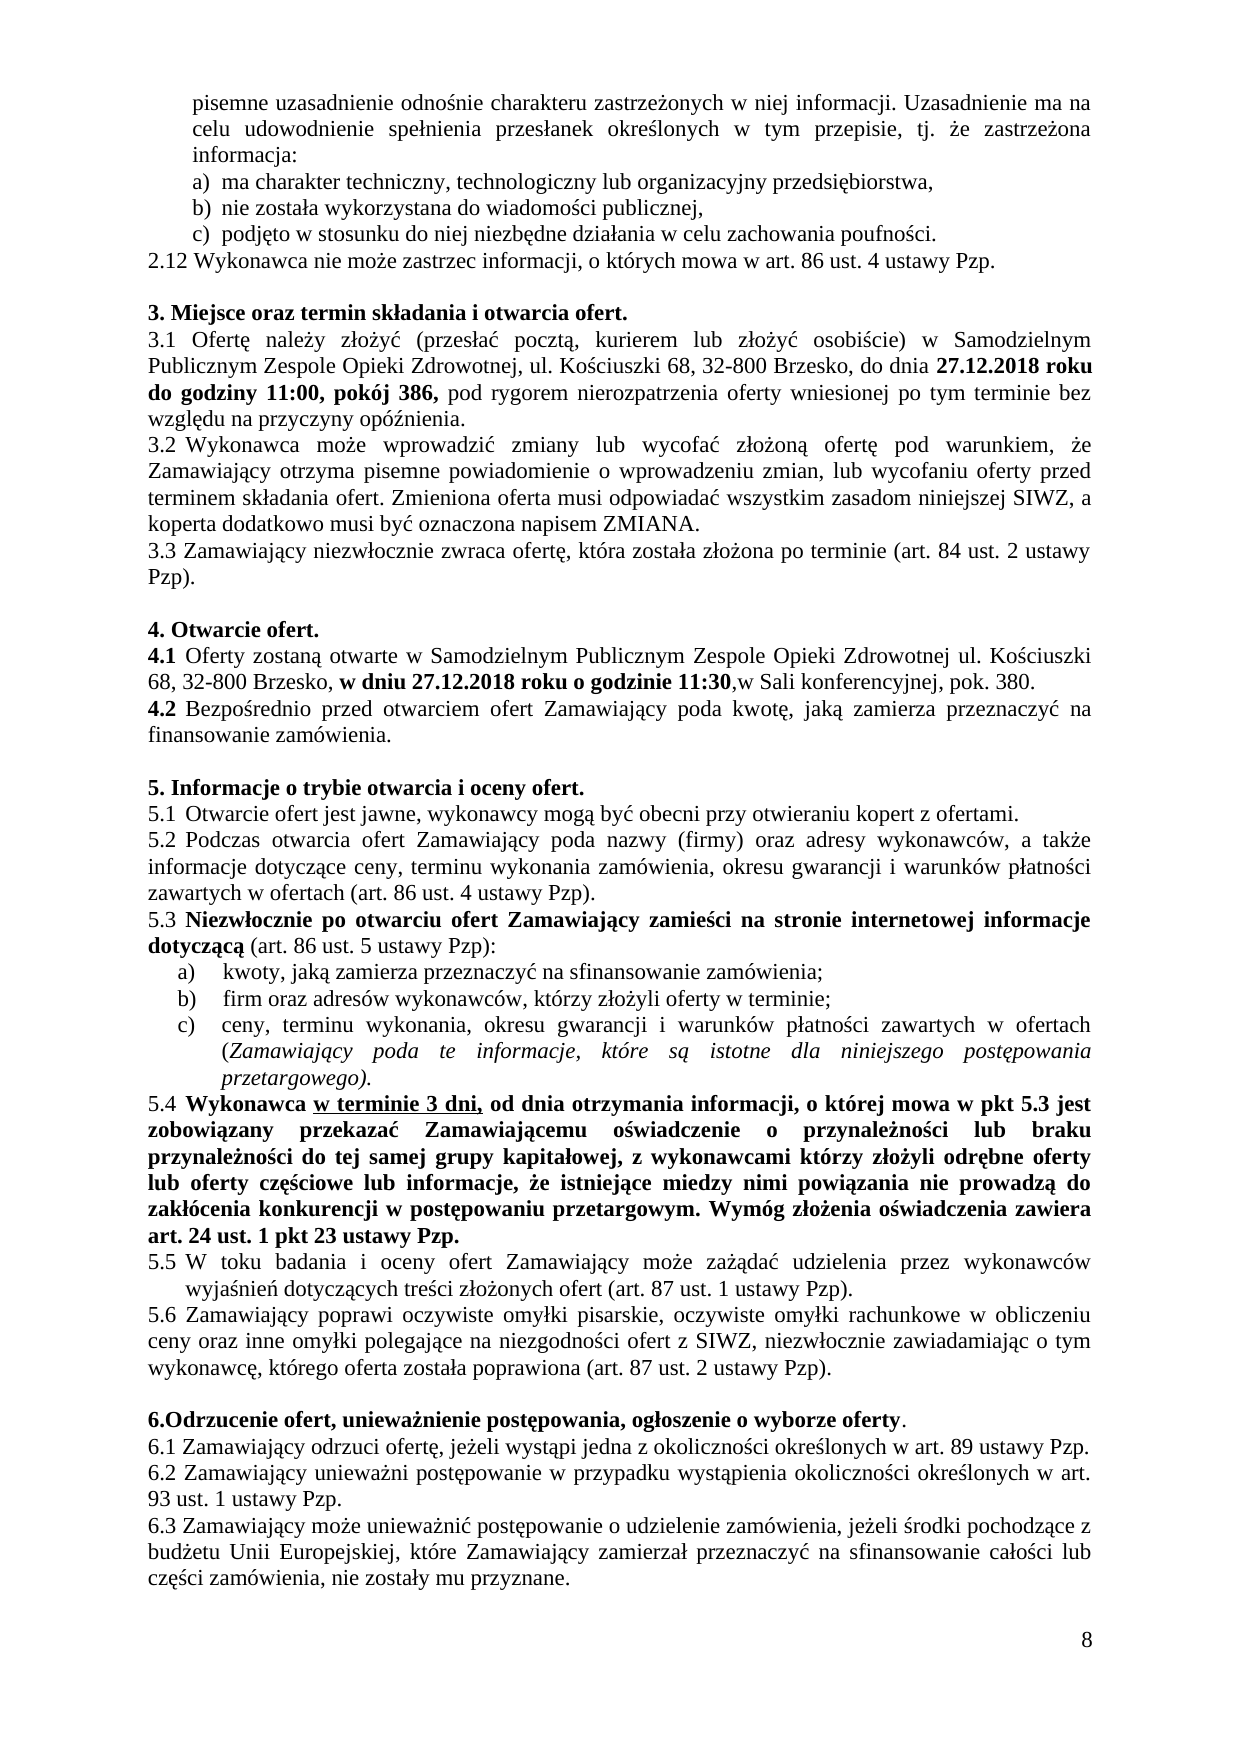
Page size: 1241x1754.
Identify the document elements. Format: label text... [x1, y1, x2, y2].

list Wykonawca może wprowadzić zmiany lub wycofać złożoną ofertę pod warunkiem, że Zamawiający otrzyma pisemne powiadomienie o wprowadzeniu zmian, lub wycofaniu oferty przed terminem składania ofert. Zmieniona oferta musi odpowiadać wszystkim zasadom niniejszej SIWZ, a koperta dodatkowo musi być oznaczona napisem ZMIANA. [148, 431, 1093, 537]
list Otwarcie ofert jest jawne, wykonawcy mogą być obecni przy otwieraniu kopert z ofertami. [148, 800, 1093, 827]
text 3.1 Ofertę należy złożyć (przesłać pocztą, kurierem lub złożyć osobiście) w Samodzielnym Publicznym Zespole Opieki Zdrowotnej, ul. Kościuszki 68, 32-800 Brzesko, do dnia 27.12.2018 roku do godziny 11:00, pokój 386, pod rygorem nierozpatrzenia oferty wniesionej po tym terminie bez względu na przyczyny opóźnienia. [148, 326, 1093, 431]
list kwoty, jaką zamierza przeznaczyć na sfinansowanie zamówienia; [177, 958, 1093, 985]
text 2.12 Wykonawca nie może zastrzec informacji, o których mowa w art. 86 ust. 4 ustawy Pzp. [148, 247, 1093, 273]
list Wykonawca w terminie 3 dni, od dnia otrzymania informacji, o której mowa w pkt 5.3 jest zobowiązany przekazać Zamawiającemu oświadczenie o przynależności lub braku przynależności do tej samej grupy kapitałowej, z wykonawcami którzy złożyli odrębne oferty lub oferty częściowe lub informacje, że istniejące miedzy nimi powiązania nie prowadzą do zakłócenia konkurencji w postępowaniu przetargowym. Wymóg złożenia oświadczenia zawiera art. 24 ust. 1 pkt 23 ustawy Pzp. [148, 1090, 1093, 1248]
list nie została wykorzystana do wiadomości publicznej, [192, 194, 1093, 220]
list W toku badania i oceny ofert Zamawiający może zażądać udzielenia przez wykonawców wyjaśnień dotyczących treści złożonych ofert (art. 87 ust. 1 ustawy Pzp). [148, 1248, 1093, 1301]
list Bezpośrednio przed otwarciem ofert Zamawiający poda kwotę, jaką zamierza przeznaczyć na finansowanie zamówienia. [148, 695, 1093, 747]
text 6.2 Zamawiający unieważni postępowanie w przypadku wystąpienia okoliczności określonych w art. 93 ust. 1 ustawy Pzp. [148, 1459, 1093, 1512]
list firm oraz adresów wykonawców, którzy złożyli oferty w terminie; [177, 985, 1093, 1011]
text 3.3 Zamawiający niezwłocznie zwraca ofertę, która została złożona po terminie (art. 84 ust. 2 ustawy Pzp). [148, 537, 1093, 589]
text 3. Miejsce oraz termin składania i otwarcia ofert. [148, 299, 1093, 326]
list Podczas otwarcia ofert Zamawiający poda nazwy (firmy) oraz adresy wykonawców, a także informacje dotyczące ceny, terminu wykonania zamówienia, okresu gwarancji i warunków płatności zawartych w ofertach (art. 86 ust. 4 ustawy Pzp). [148, 827, 1093, 906]
text 6.3 Zamawiający może unieważnić postępowanie o udzielenie zamówienia, jeżeli środki pochodzące z budżetu Unii Europejskiej, które Zamawiający zamierzał przeznaczyć na sfinansowanie całości lub części zamówienia, nie zostały mu przyznane. [148, 1512, 1093, 1591]
list Oferty zostaną otwarte w Samodzielnym Publicznym Zespole Opieki Zdrowotnej ul. Kościuszki 68, 32-800 Brzesko, w dniu 27.12.2018 roku o godzinie 11:30,w Sali konferencyjnej, pok. 380. [148, 642, 1093, 695]
list Niezwłocznie po otwarciu ofert Zamawiający zamieści na stronie internetowej informacje dotyczącą (art. 86 ust. 5 ustawy Pzp): [148, 906, 1093, 958]
text 5.6 Zamawiający poprawi oczywiste omyłki pisarskie, oczywiste omyłki rachunkowe w obliczeniu ceny oraz inne omyłki polegające na niezgodności ofert z SIWZ, niezwłocznie zawiadamiając o tym wykonawcę, którego oferta została poprawiona (art. 87 ust. 2 ustawy Pzp). [148, 1301, 1093, 1380]
text 5. Informacje o trybie otwarcia i oceny ofert. [148, 774, 1093, 800]
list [148, 89, 1093, 168]
text 6.Odrzucenie ofert, unieważnienie postępowania, ogłoszenie o wyborze oferty. [148, 1406, 1093, 1433]
list podjęto w stosunku do niej niezbędne działania w celu zachowania poufności. [192, 220, 1093, 247]
list ceny, terminu wykonania, okresu gwarancji i warunków płatności zawartych w ofertach (Zamawiający poda te informacje, które są istotne dla niniejszego postępowania przetargowego). [177, 1011, 1093, 1090]
text 6.1 Zamawiający odrzuci ofertę, jeżeli wystąpi jedna z okoliczności określonych w art. 89 ustawy Pzp. [148, 1433, 1093, 1459]
list ma charakter techniczny, technologiczny lub organizacyjny przedsiębiorstwa, [192, 168, 1093, 194]
text 4. Otwarcie ofert. [148, 616, 1093, 642]
